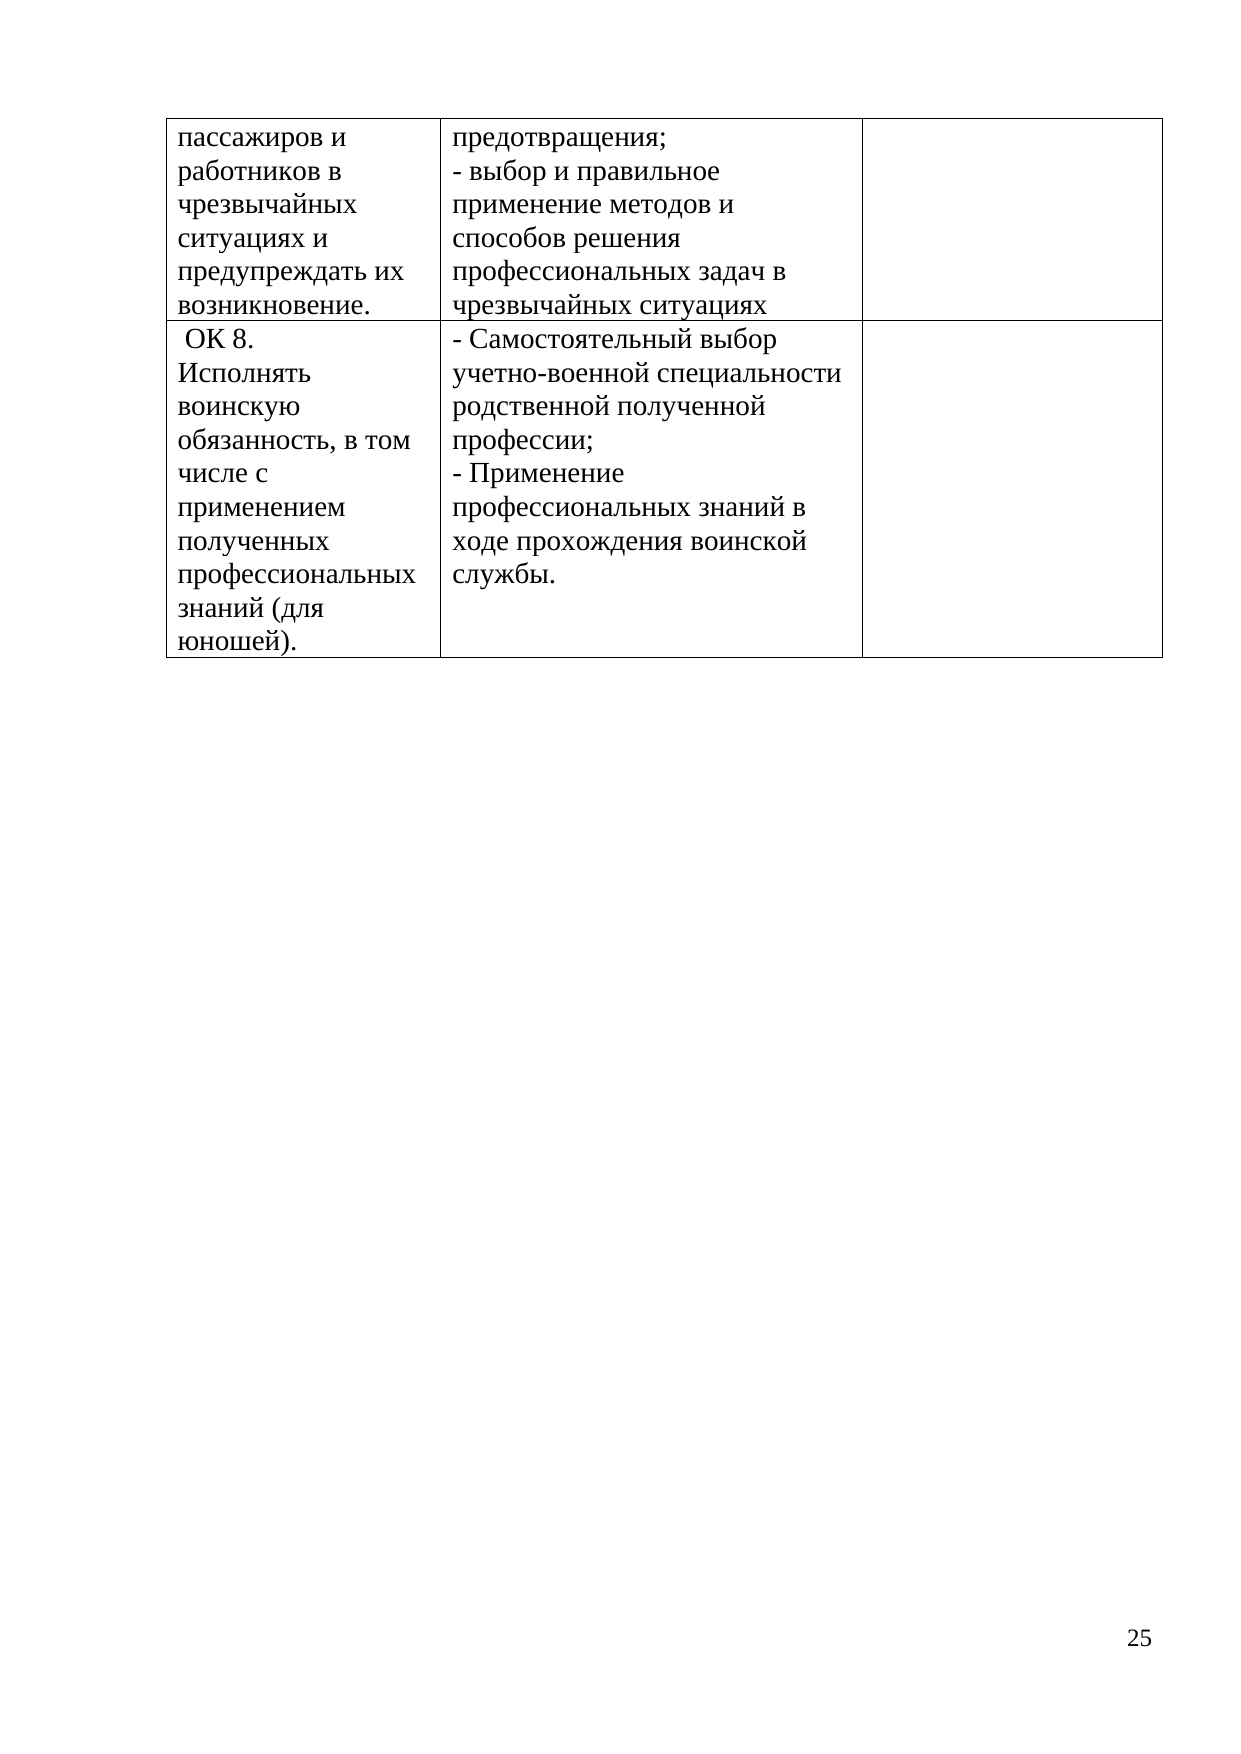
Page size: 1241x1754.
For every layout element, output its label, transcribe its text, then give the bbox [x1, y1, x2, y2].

table_cell ОК 7. Проводить мероприятия по защите пассажиров и работников в чрезвычайных ситуациях и предупреждать их возникновение. [328, 119, 440, 320]
table_cell ОК 8. Исполнять воинскую обязанность, в том числе с применением полученных профессиональных знаний (для юношей). [167, 321, 440, 657]
table_cell [863, 119, 1162, 320]
table_cell - Самостоятельный выбор учетно-военной специальности родственной полученной профессии; - Применение профессиональных знаний в ходе прохождения воинской службы. [441, 321, 862, 657]
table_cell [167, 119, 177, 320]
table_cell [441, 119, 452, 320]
table_cell [863, 321, 1162, 657]
